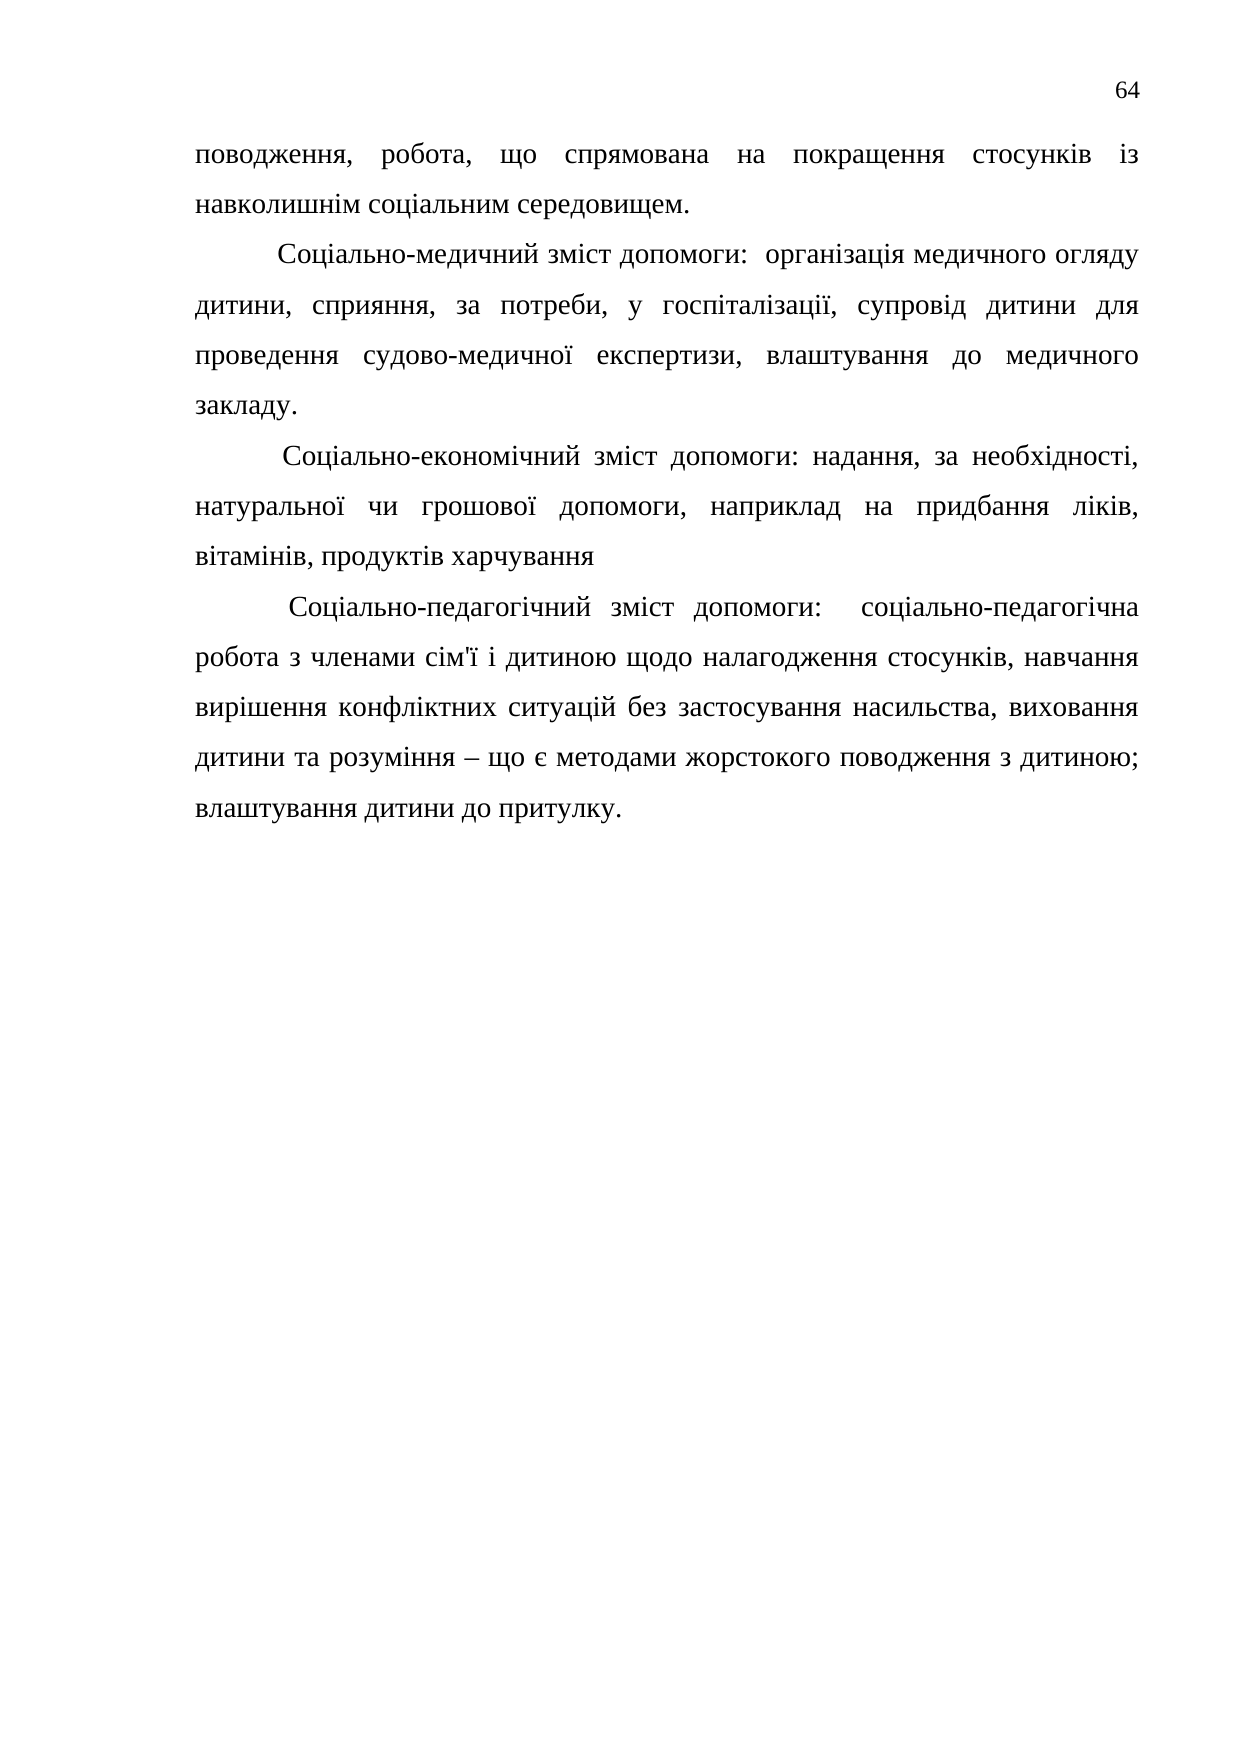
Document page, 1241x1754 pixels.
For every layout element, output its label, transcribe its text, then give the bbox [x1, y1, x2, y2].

text Соціально-економічний зміст допомоги: надання, за необхідності, натуральної чи грошової допомоги, наприклад на придбання ліків, вітамінів, продуктів харчування [195, 438, 1140, 572]
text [195, 136, 1140, 220]
text Соціально-медичний зміст допомоги: організація медичного огляду дитини, сприяння, за потреби, у госпіталізації, супровід дитини для проведення судово-медичної експертизи, влаштування до медичного закладу. [195, 236, 1140, 421]
text Соціально-педагогічний зміст допомоги: соціально-педагогічна робота з членами сім'ї і дитиною щодо налагодження стосунків, навчання вирішення конфліктних ситуацій без застосування насильства, виховання дитини та розуміння – що є методами жорстокого поводження з дитиною; влаштування дитини до притулку. [195, 589, 1140, 823]
